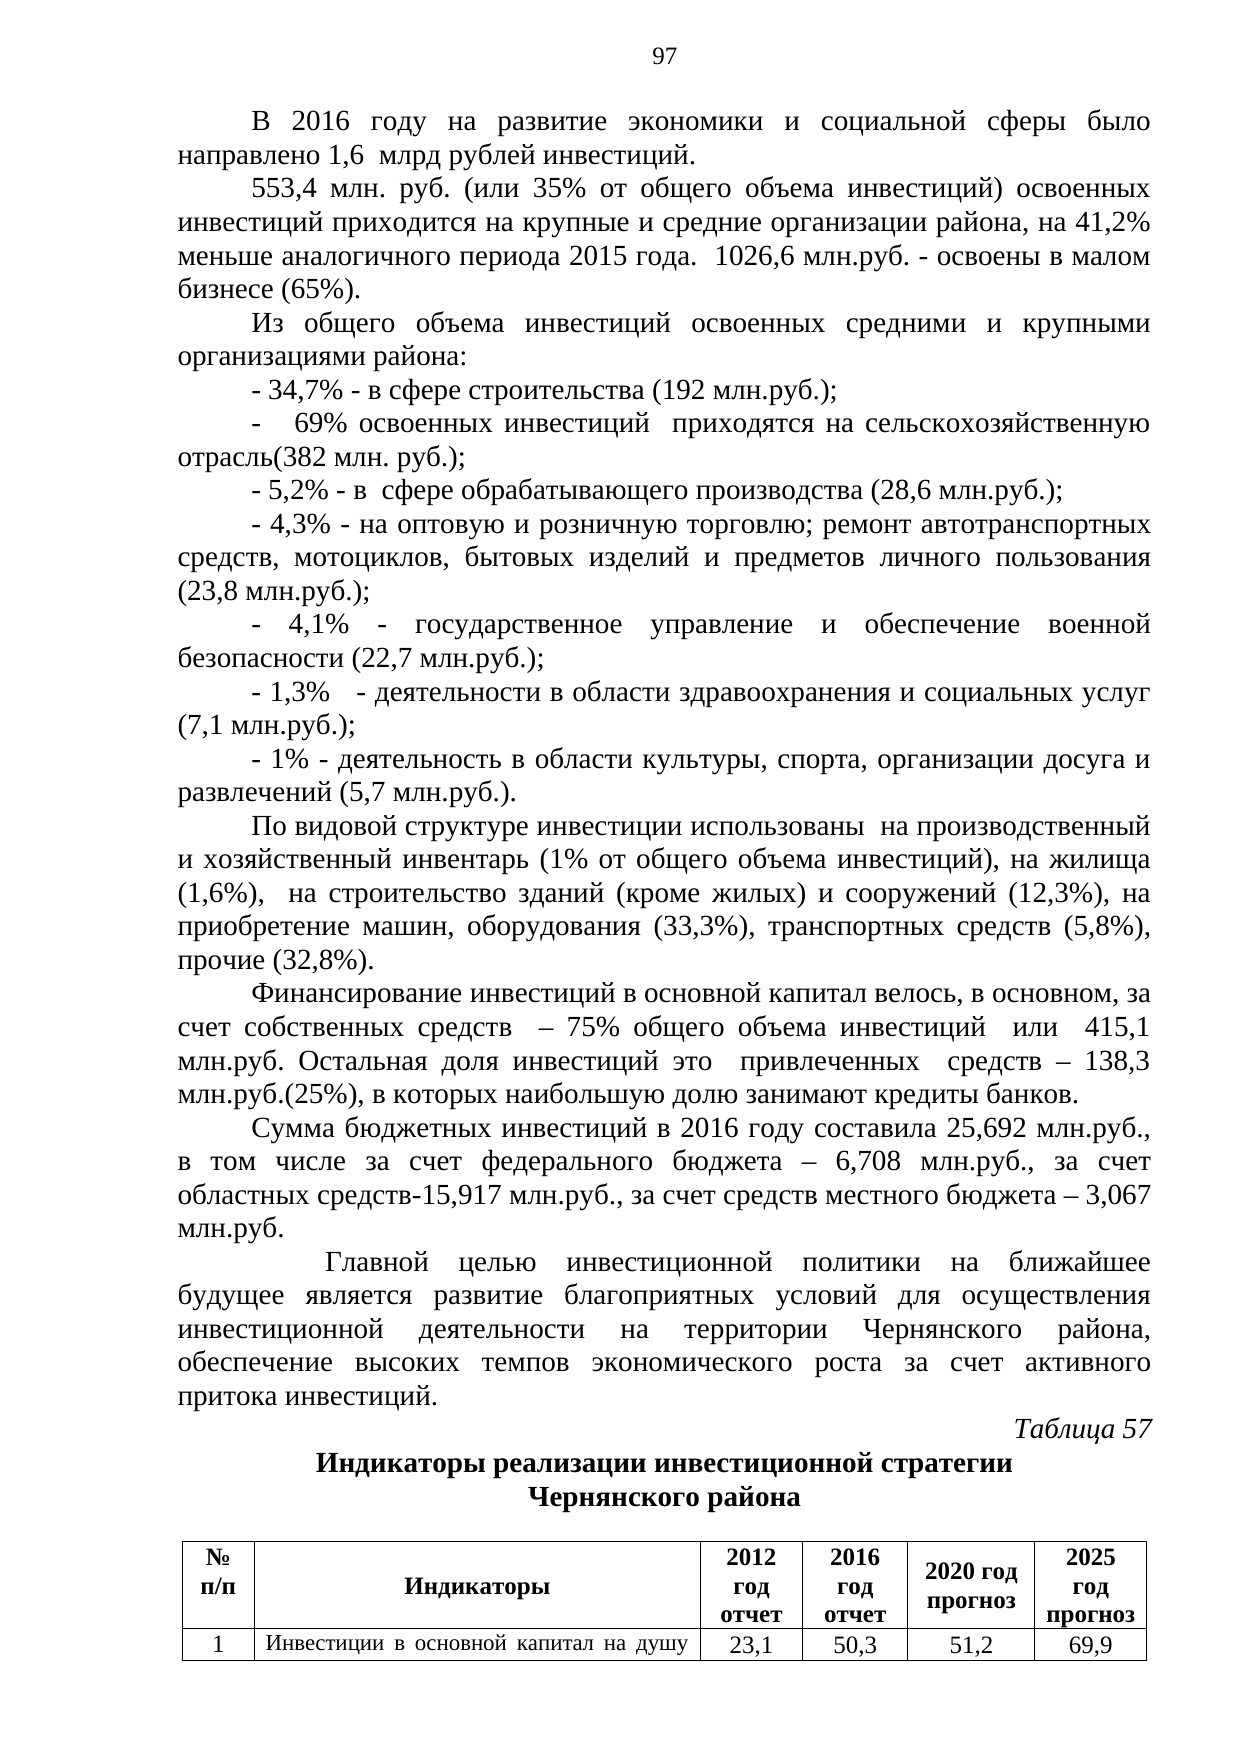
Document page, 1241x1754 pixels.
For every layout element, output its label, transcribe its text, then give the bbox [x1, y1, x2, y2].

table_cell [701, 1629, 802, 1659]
text - 34,7% - в сфере строительства (192 млн.руб.); [177, 372, 1152, 405]
text Таблица 57 [177, 1412, 1152, 1445]
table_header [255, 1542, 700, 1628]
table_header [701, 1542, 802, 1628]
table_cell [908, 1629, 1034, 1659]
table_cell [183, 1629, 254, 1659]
text - 4,1% - государственное управление и обеспечение военной безопасности (22,7 млн.руб.); [177, 607, 1152, 674]
text Сумма бюджетных инвестиций в 2016 году составила 25,692 млн.руб., в том числе за счет федерального бюджета – 6,708 млн.руб., за счет областных средств-15,917 млн.руб., за счет средств местного бюджета – 3,067 млн.руб. [177, 1110, 1152, 1244]
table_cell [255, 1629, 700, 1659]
text По видовой структуре инвестиции использованы на производственный и хозяйственный инвентарь (1% от общего объема инвестиций), на жилища (1,6%), на строительство зданий (кроме жилых) и сооружений (12,3%), на приобретение машин, оборудования (33,3%), транспортных средств (5,8%), прочие (32,8%). [177, 808, 1152, 976]
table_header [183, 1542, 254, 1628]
text Финансирование инвестиций в основной капитал велось, в основном, за счет собственных средств – 75% общего объема инвестиций или 415,1 млн.руб. Остальная доля инвестиций это привлеченных средств – 138,3 млн.руб.(25%), в которых наибольшую долю занимают кредиты банков. [177, 976, 1152, 1110]
text В 2016 году на развитие экономики и социальной сферы было направлено 1,6 млрд рублей инвестиций. [177, 103, 1152, 171]
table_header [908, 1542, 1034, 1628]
text - 69% освоенных инвестиций приходятся на сельскохозяйственную отрасль(382 млн. руб.); [177, 405, 1152, 472]
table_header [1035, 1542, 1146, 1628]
text 553,4 млн. руб. (или 35% от общего объема инвестиций) освоенных инвестиций приходится на крупные и средние организации района, на 41,2% меньше аналогичного периода 2015 года. 1026,6 млн.руб. - освоены в малом бизнесе (65%). [177, 171, 1152, 305]
text - 4,3% - на оптовую и розничную торговлю; ремонт автотранспортных средств, мотоциклов, бытовых изделий и предметов личного пользования (23,8 млн.руб.); [177, 506, 1152, 607]
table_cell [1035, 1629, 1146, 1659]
text Индикаторы реализации инвестиционной стратегии [177, 1445, 1152, 1479]
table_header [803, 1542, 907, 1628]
text - 1% - деятельность в области культуры, спорта, организации досуга и развлечений (5,7 млн.руб.). [177, 741, 1152, 808]
text Главной целью инвестиционной политики на ближайшее будущее является развитие благоприятных условий для осуществления инвестиционной деятельности на территории Чернянского района, обеспечение высоких темпов экономического роста за счет активного притока инвестиций. [177, 1244, 1152, 1412]
text Из общего объема инвестиций освоенных средними и крупными организациями района: [177, 305, 1152, 372]
text - 1,3% - деятельности в области здравоохранения и социальных услуг (7,1 млн.руб.); [177, 674, 1152, 741]
text - 5,2% - в сфере обрабатывающего производства (28,6 млн.руб.); [177, 472, 1152, 506]
text Чернянского района [177, 1479, 1152, 1512]
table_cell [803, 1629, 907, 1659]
